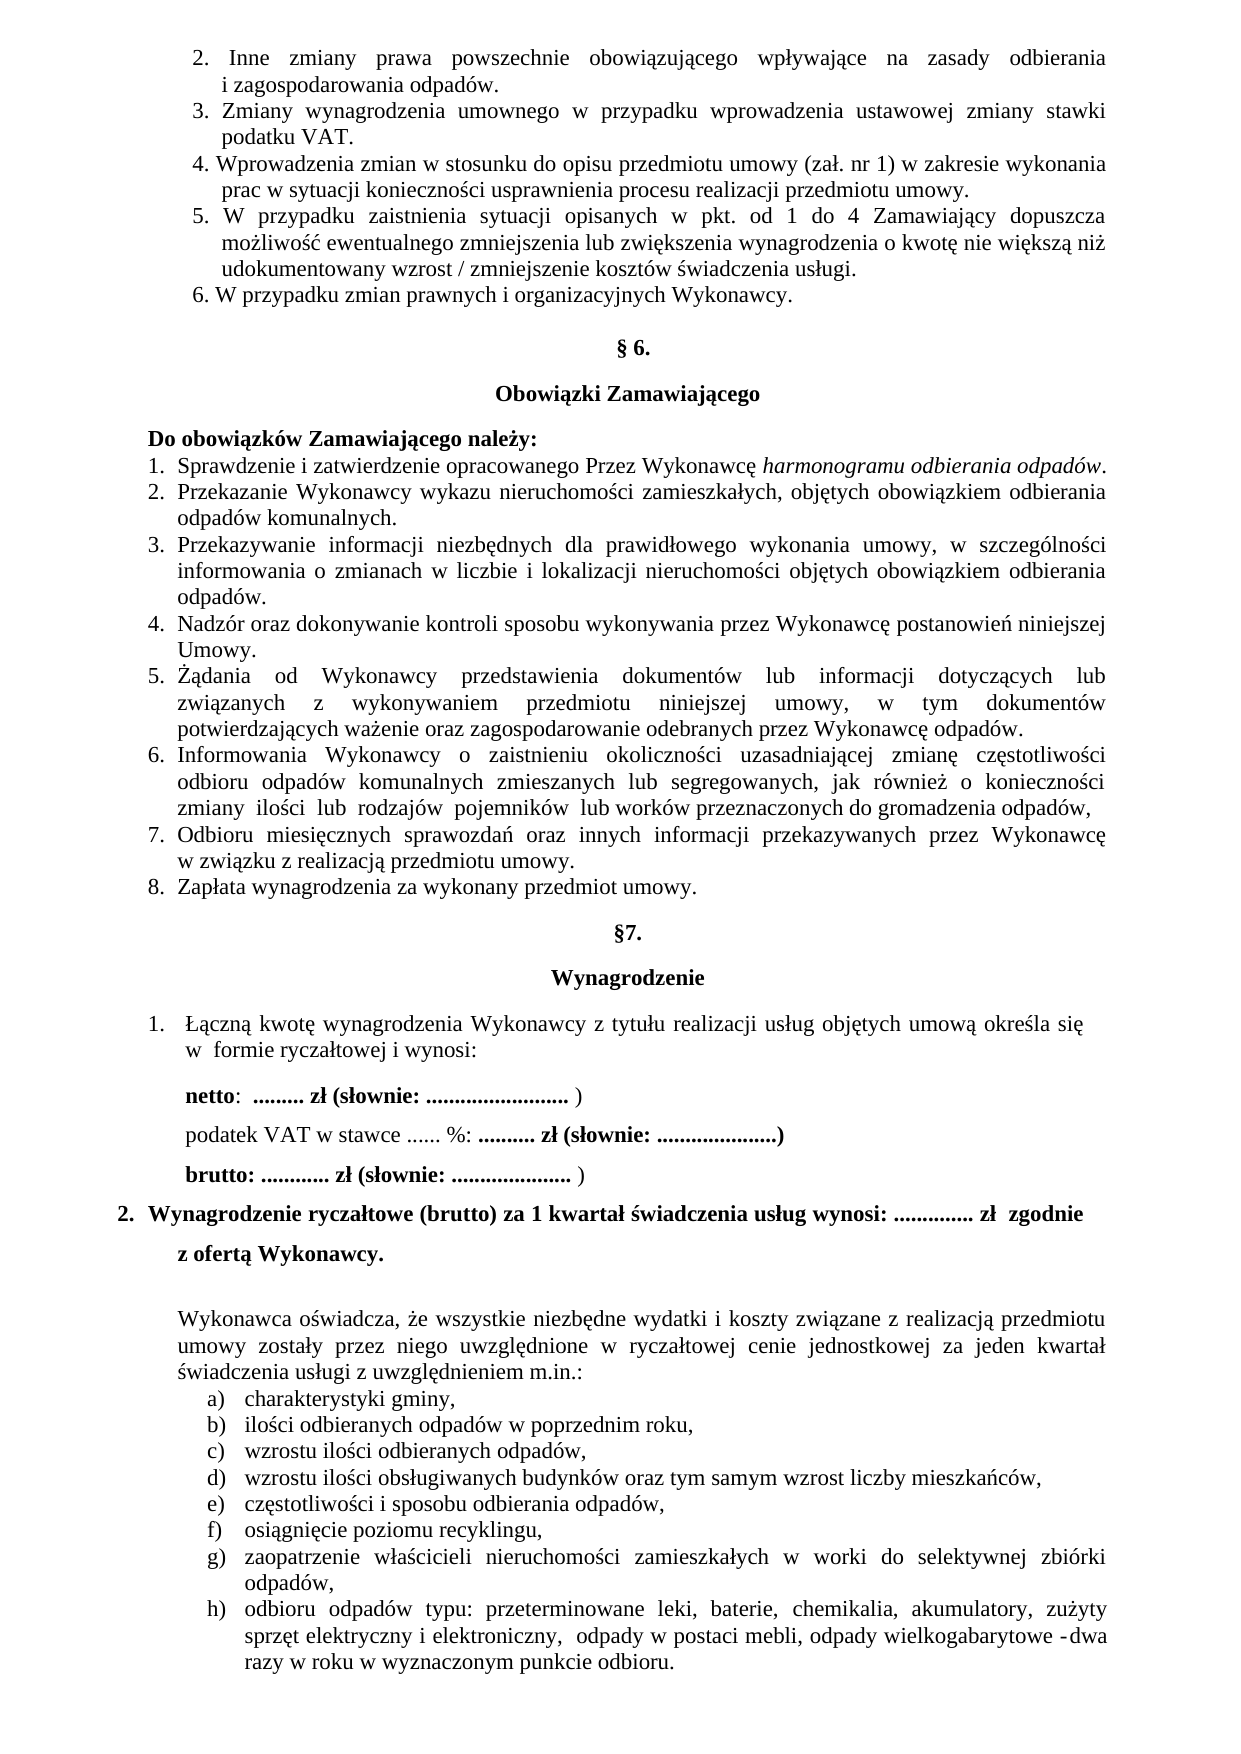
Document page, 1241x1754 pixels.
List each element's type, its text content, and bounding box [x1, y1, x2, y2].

list osiągnięcie poziomu recyklingu, [207, 1516, 1107, 1543]
list Odbioru miesięcznych sprawozdań oraz innych informacji przekazywanych przez Wykonawcę w związku z realizacją przedmiotu umowy. [148, 821, 1107, 873]
text Wynagrodzenie [148, 964, 1107, 991]
text podatek VAT w stawce ...... %: .......... zł (słownie: .....................) [185, 1121, 1108, 1148]
list Przekazywanie informacji niezbędnych dla prawidłowego wykonania umowy, w szczególności informowania o zmianach w liczbie i lokalizacji nieruchomości objętych obowiązkiem odbierania odpadów. [148, 531, 1107, 610]
text netto: ......... zł (słownie: ......................... ) [185, 1082, 1108, 1108]
list Żądania od Wykonawcy przedstawienia dokumentów lub informacji dotyczących lub związanych z wykonywaniem przedmiotu niniejszej umowy, w tym dokumentów potwierdzających ważenie oraz zagospodarowanie odebranych przez Wykonawcę odpadów. [148, 662, 1107, 742]
list wzrostu ilości obsługiwanych budynków oraz tym samym wzrost liczby mieszkańców, [207, 1464, 1107, 1490]
text 5. W przypadku zaistnienia sytuacji opisanych w pkt. od 1 do 4 Zamawiający dopuszcza możliwość ewentualnego zmniejszenia lub zwiększenia wynagrodzenia o kwotę nie większą niż udokumentowany wzrost / zmniejszenie kosztów świadczenia usługi. [192, 202, 1107, 282]
list Nadzór oraz dokonywanie kontroli sposobu wykonywania przez Wykonawcę postanowień niniejszej Umowy. [148, 610, 1107, 662]
text brutto: ............ zł (słownie: ..................... ) [185, 1161, 1108, 1187]
list Sprawdzenie i zatwierdzenie opracowanego Przez Wykonawcę harmonogramu odbierania odpadów. [148, 452, 1108, 478]
list Przekazanie Wykonawcy wykazu nieruchomości zamieszkałych, objętych obowiązkiem odbierania odpadów komunalnych. [148, 478, 1107, 531]
text Wykonawca oświadcza, że wszystkie niezbędne wydatki i koszty związane z realizacją przedmiotu umowy zostały przez niego uwzględnione w ryczałtowej cenie jednostkowej za jeden kwartał świadczenia usługi z uwzględnieniem m.in.: [177, 1306, 1107, 1384]
text Obowiązki Zamawiającego [148, 380, 1107, 406]
text 4. Wprowadzenia zmian w stosunku do opisu przedmiotu umowy (zał. nr 1) w zakresie wykonania prac w sytuacji konieczności usprawnienia procesu realizacji przedmiotu umowy. [192, 150, 1107, 202]
list ilości odbieranych odpadów w poprzednim roku, [207, 1411, 1107, 1437]
list wzrostu ilości odbieranych odpadów, [207, 1437, 1107, 1464]
text §7. [148, 919, 1107, 945]
list Wynagrodzenie ryczałtowe (brutto) za 1 kwartał świadczenia usług wynosi: .............. zł zgodnie z ofertą Wykonawcy. [117, 1200, 1085, 1266]
list odbioru odpadów typu: przeterminowane leki, baterie, chemikalia, akumulatory, zużyty sprzęt elektryczny i elektroniczny, odpady w postaci mebli, odpady wielkogabarytowe -dwa razy w roku w wyznaczonym punkcie odbioru. [207, 1595, 1107, 1674]
text § 6. [148, 334, 1119, 361]
list Informowania Wykonawcy o zaistnieniu okoliczności uzasadniającej zmianę częstotliwości odbioru odpadów komunalnych zmieszanych lub segregowanych, jak również o konieczności zmiany ilości lub rodzajów pojemników lub worków przeznaczonych do gromadzenia odpadów, [148, 742, 1107, 821]
text 6. W przypadku zmian prawnych i organizacyjnych Wykonawcy. [192, 282, 1107, 308]
text 2. Inne zmiany prawa powszechnie obowiązującego wpływające na zasady odbierania i zagospodarowania odpadów. [192, 44, 1107, 97]
text 3. Zmiany wynagrodzenia umownego w przypadku wprowadzenia ustawowej zmiany stawki podatku VAT. [192, 97, 1107, 150]
list częstotliwości i sposobu odbierania odpadów, [207, 1490, 1107, 1516]
list zaopatrzenie właścicieli nieruchomości zamieszkałych w worki do selektywnej zbiórki odpadów, [207, 1543, 1107, 1595]
list Zapłata wynagrodzenia za wykonany przedmiot umowy. [148, 873, 1107, 900]
list charakterystyki gminy, [207, 1384, 1107, 1411]
list Łączną kwotę wynagrodzenia Wykonawcy z tytułu realizacji usług objętych umową określa się w formie ryczałtowej i wynosi: [148, 1010, 1085, 1063]
text Do obowiązków Zamawiającego należy: [148, 425, 1085, 452]
